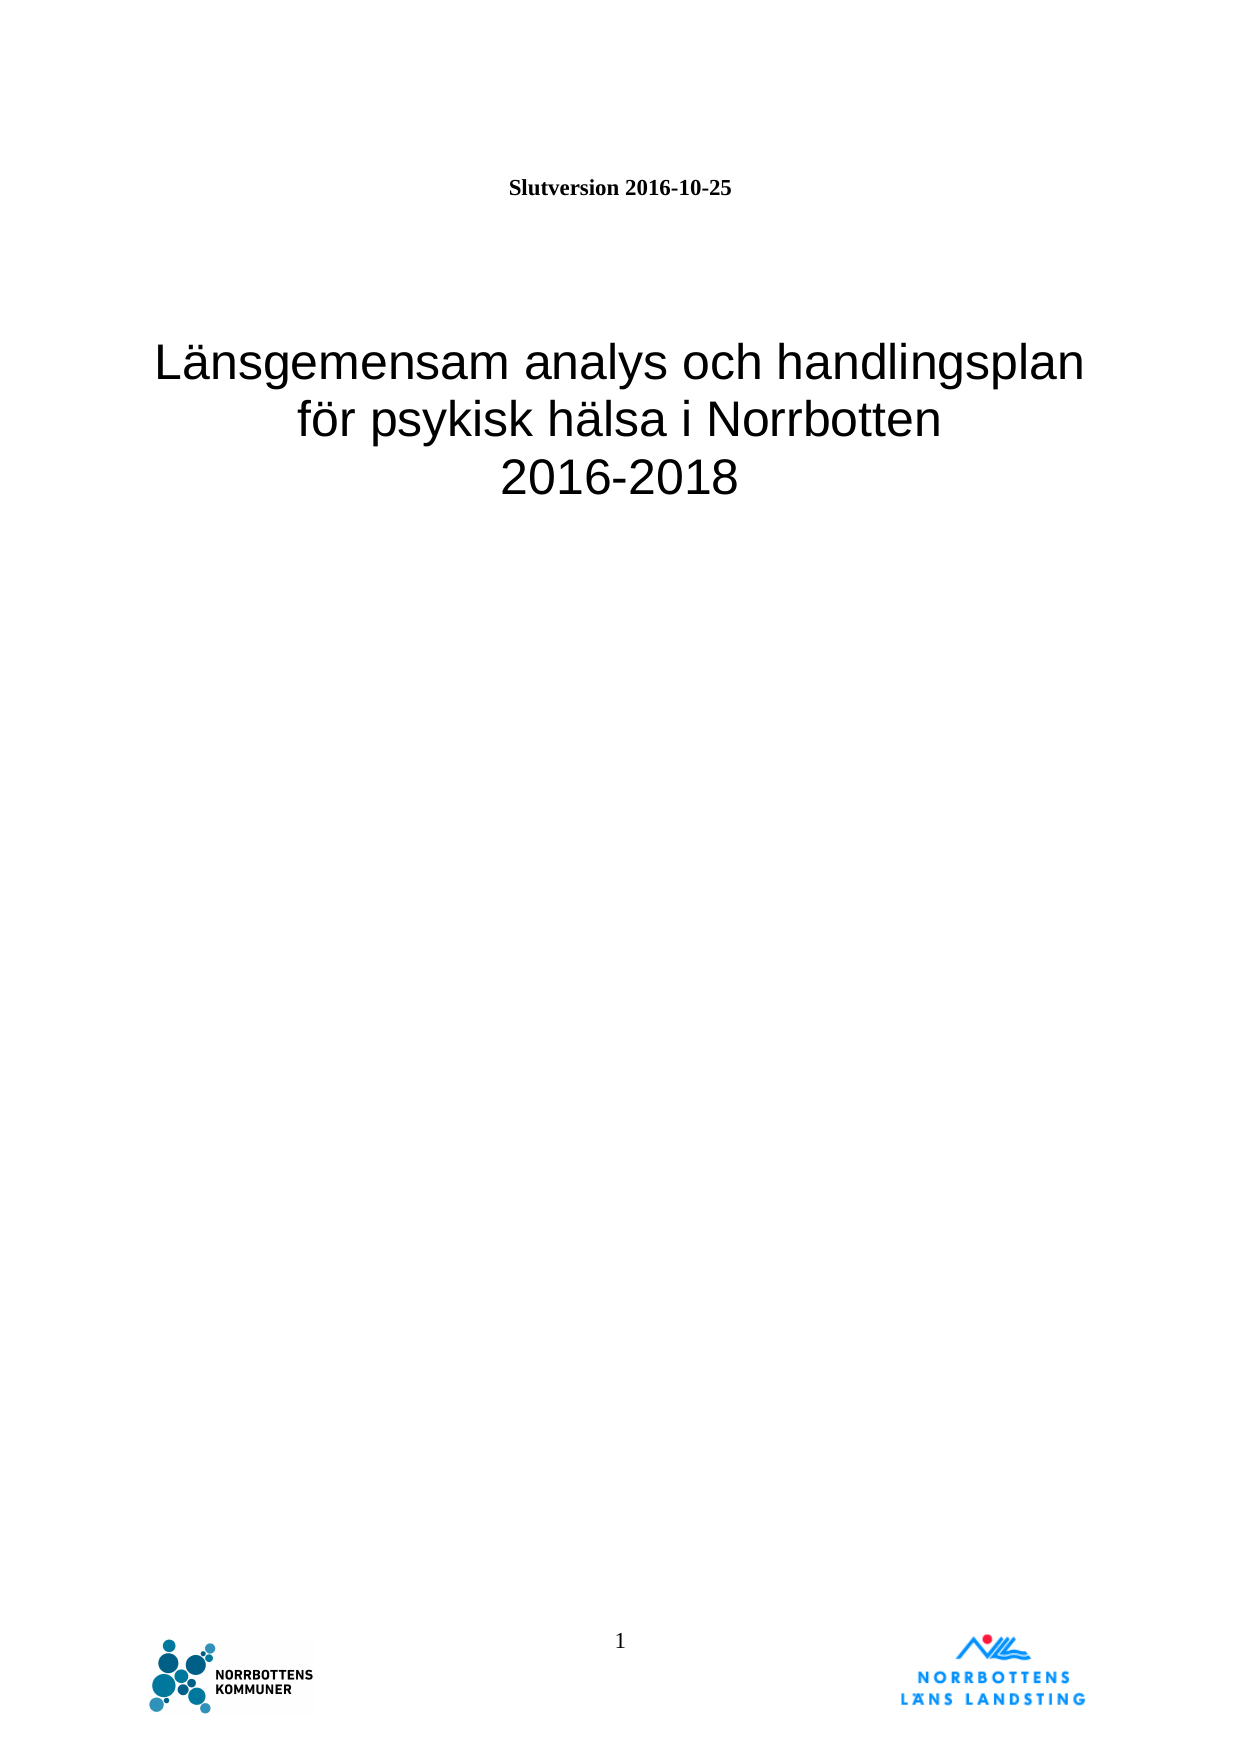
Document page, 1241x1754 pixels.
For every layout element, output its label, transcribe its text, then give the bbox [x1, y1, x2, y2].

picture [148, 1638, 314, 1715]
text Länsgemensam analys och handlingsplan för psykisk hälsa i Norrbotten [148, 332, 1093, 447]
picture [901, 1634, 1086, 1706]
text 2016-2018 [148, 447, 1093, 504]
text Slutversion 2016-10-25 [148, 174, 1093, 200]
